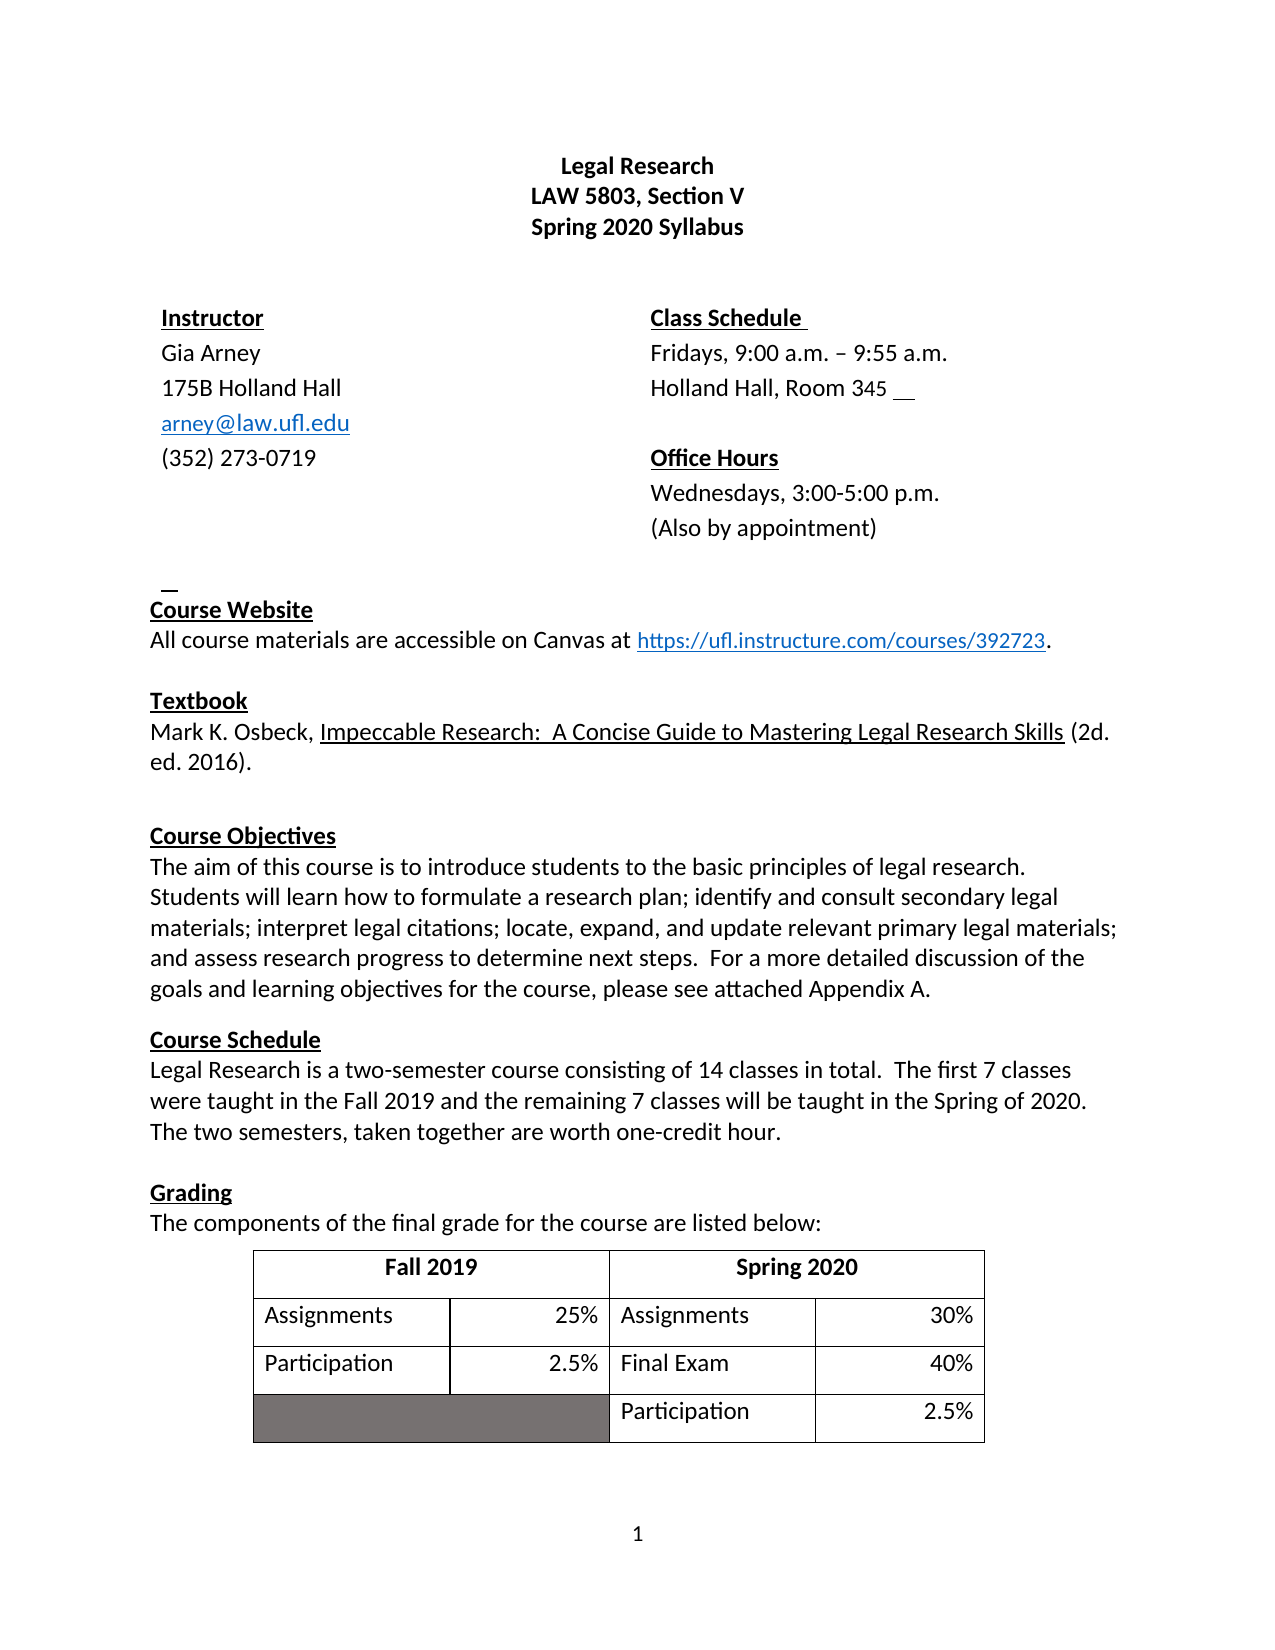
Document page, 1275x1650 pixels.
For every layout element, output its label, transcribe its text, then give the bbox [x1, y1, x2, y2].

text Course Schedule [150, 1024, 1125, 1054]
text LAW 5803, Section V [150, 181, 1125, 211]
table_cell Participation [610, 1395, 815, 1442]
text Spring 2020 Syllabus [150, 211, 1125, 242]
text Course Website [150, 594, 1125, 624]
text Legal Research is a two-semester course consisting of 14 classes in total. The first 7 classes were taught in the Fall 2019 and the remaining 7 classes will be taught in the Spring of 2020. The two semesters, taken together are worth one-credit hour. [150, 1054, 1125, 1146]
text Mark K. Osbeck, Impeccable Research: A Concise Guide to Mastering Legal Research Skills (2d. ed. 2016). [150, 716, 1125, 777]
table_header Instructor Gia Arney 175B Holland Hall arney@law.ufl.edu (352) 273-0719 [150, 303, 628, 594]
table_cell Assignments [610, 1299, 815, 1346]
table_header Fall 2019 [254, 1251, 609, 1298]
table_cell 40% [816, 1347, 984, 1394]
table_header Class Schedule Fridays, 9:00 a.m. – 9:55 a.m. Holland Hall, Room 345 Office Hours Wednesdays, 3:00-5:00 p.m. (Also by appointment) [628, 303, 1125, 594]
table_cell [254, 1395, 609, 1442]
text Legal Research [150, 150, 1125, 181]
table_cell Participation [254, 1347, 449, 1394]
text All course materials are accessible on Canvas at https://ufl.instructure.com/courses/392723. [150, 624, 1125, 655]
table_cell Final Exam [610, 1347, 815, 1394]
table_cell 2.5% [816, 1395, 984, 1442]
table_cell 25% [451, 1299, 609, 1346]
text Grading The components of the final grade for the course are listed below: [150, 1177, 1125, 1238]
text Course Objectives The aim of this course is to introduce students to the basic principles of legal research. Students will learn how to formulate a research plan; identify and consult secondary legal materials; interpret legal citations; locate, expand, and update relevant primary legal materials; and assess research progress to determine next steps. For a more detailed discussion of the goals and learning objectives for the course, please see attached Appendix A. [150, 820, 1125, 1003]
table_header Spring 2020 [610, 1251, 984, 1298]
text Textbook [150, 686, 1125, 716]
table_cell Assignments [254, 1299, 449, 1346]
table_cell 2.5% [451, 1347, 609, 1394]
table_cell 30% [816, 1299, 984, 1346]
